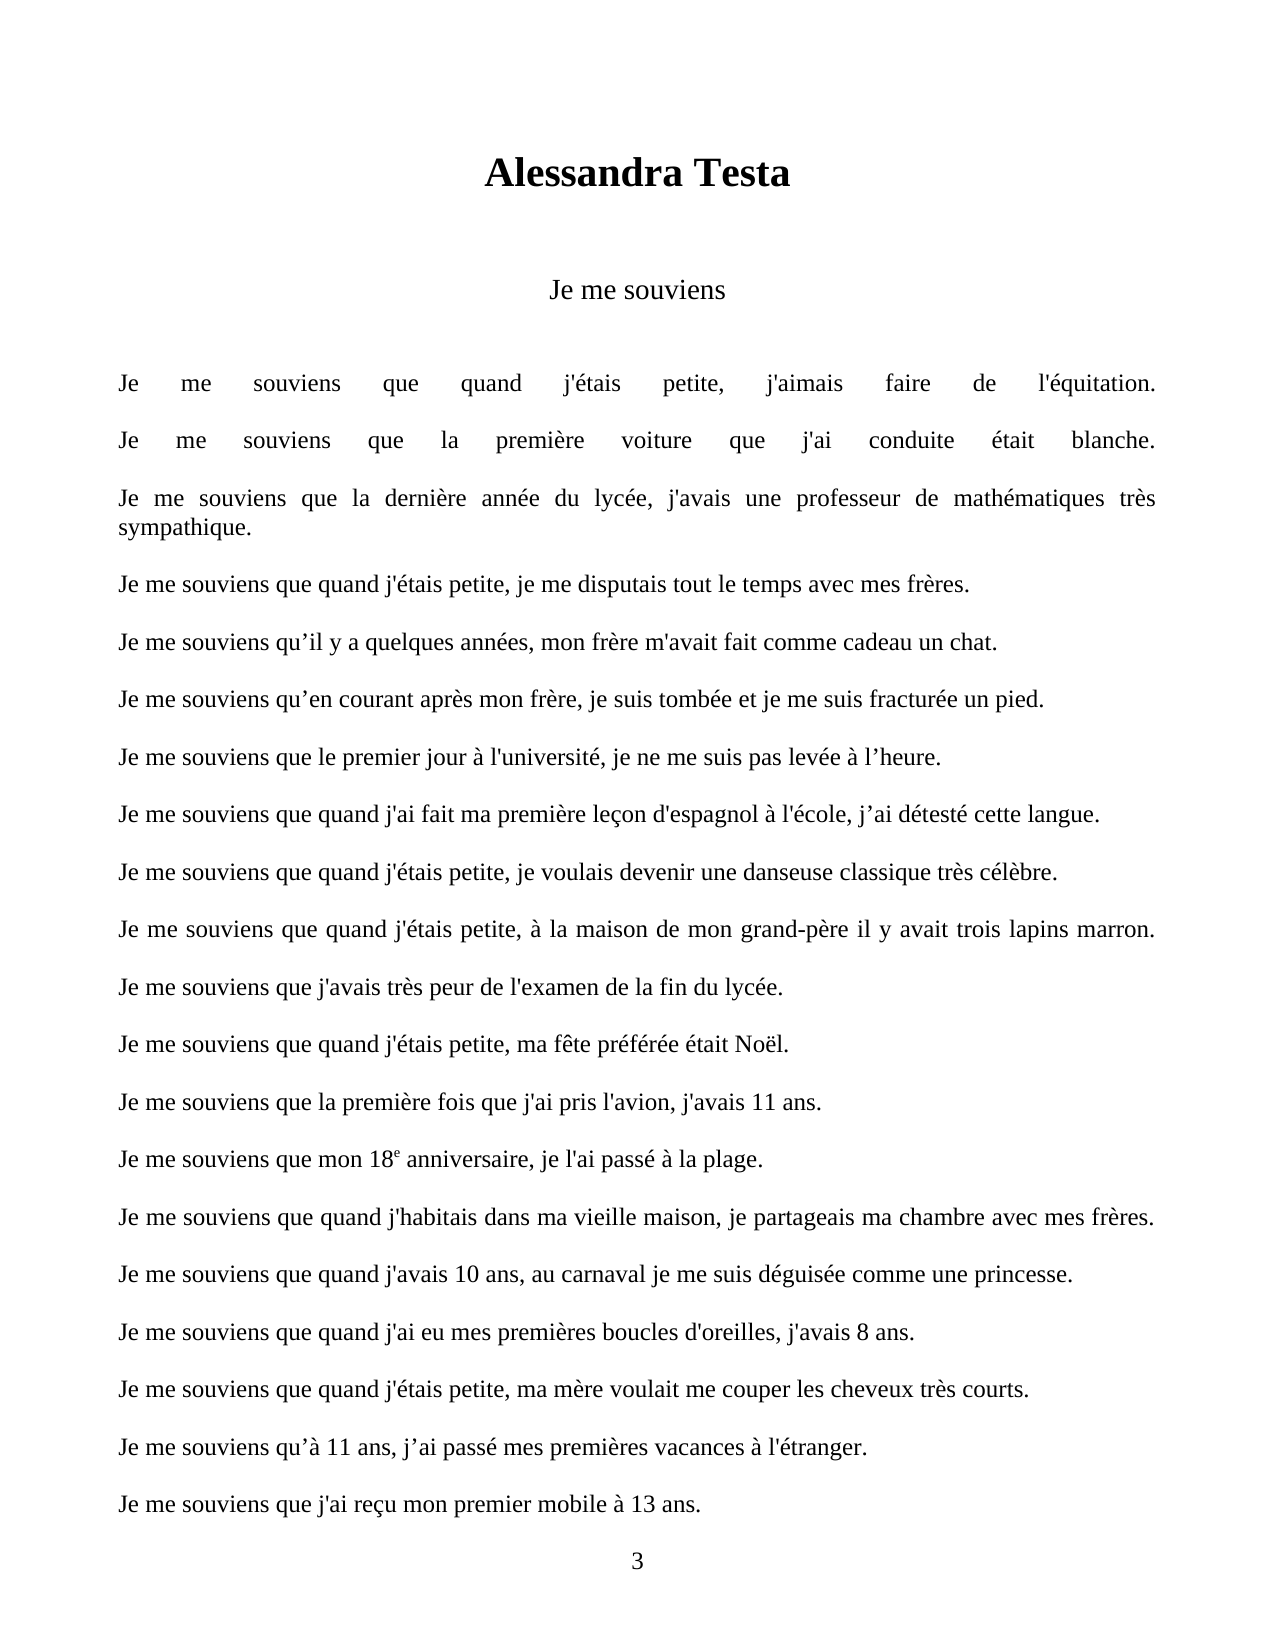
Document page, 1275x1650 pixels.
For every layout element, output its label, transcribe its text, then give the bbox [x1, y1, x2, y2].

text Alessandra Testa [118, 148, 1157, 196]
text Je me souviens qu’en courant après mon frère, je suis tombée et je me suis fracturée un pied. [118, 656, 1157, 713]
text Je me souviens que quand j'étais petite, j'aimais faire de l'équitation. Je me souviens que la première voiture que j'ai conduite était blanche. Je me souviens que la dernière année du lycée, j'avais une professeur de mathématiques très sympathique. [118, 339, 1157, 541]
text Je me souviens que quand j'étais petite, je voulais devenir une danseuse classique très célèbre. [118, 828, 1157, 886]
text Je me souviens que quand j'étais petite, ma mère voulait me couper les cheveux très courts. [118, 1346, 1157, 1403]
text Je me souviens que la première fois que j'ai pris l'avion, j'avais 11 ans. [118, 1058, 1157, 1116]
text Je me souviens que quand j'étais petite, à la maison de mon grand-père il y avait trois lapins marron. Je me souviens que j'avais très peur de l'examen de la fin du lycée. [118, 886, 1157, 1001]
text Je me souviens que mon 18e anniversaire, je l'ai passé à la plage. [118, 1116, 1157, 1173]
text Je me souviens que quand j'ai fait ma première leçon d'espagnol à l'école, j’ai détesté cette langue. [118, 771, 1157, 828]
text Je me souviens que quand j'ai eu mes premières boucles d'oreilles, j'avais 8 ans. [118, 1288, 1157, 1346]
text Je me souviens que quand j'étais petite, je me disputais tout le temps avec mes frères. [118, 541, 1157, 598]
text Je me souviens que j'ai reçu mon premier mobile à 13 ans. [118, 1461, 1157, 1518]
text Je me souviens [118, 272, 1157, 306]
text Je me souviens qu’à 11 ans, j’ai passé mes premières vacances à l'étranger. [118, 1403, 1157, 1461]
text Je me souviens que quand j'étais petite, ma fête préférée était Noël. [118, 1001, 1157, 1058]
text Je me souviens qu’il y a quelques années, mon frère m'avait fait comme cadeau un chat. [118, 598, 1157, 656]
text Je me souviens que quand j'habitais dans ma vieille maison, je partageais ma chambre avec mes frères. Je me souviens que quand j'avais 10 ans, au carnaval je me suis déguisée comme une princesse. [118, 1173, 1157, 1288]
text Je me souviens que le premier jour à l'université, je ne me suis pas levée à l’heure. [118, 713, 1157, 771]
